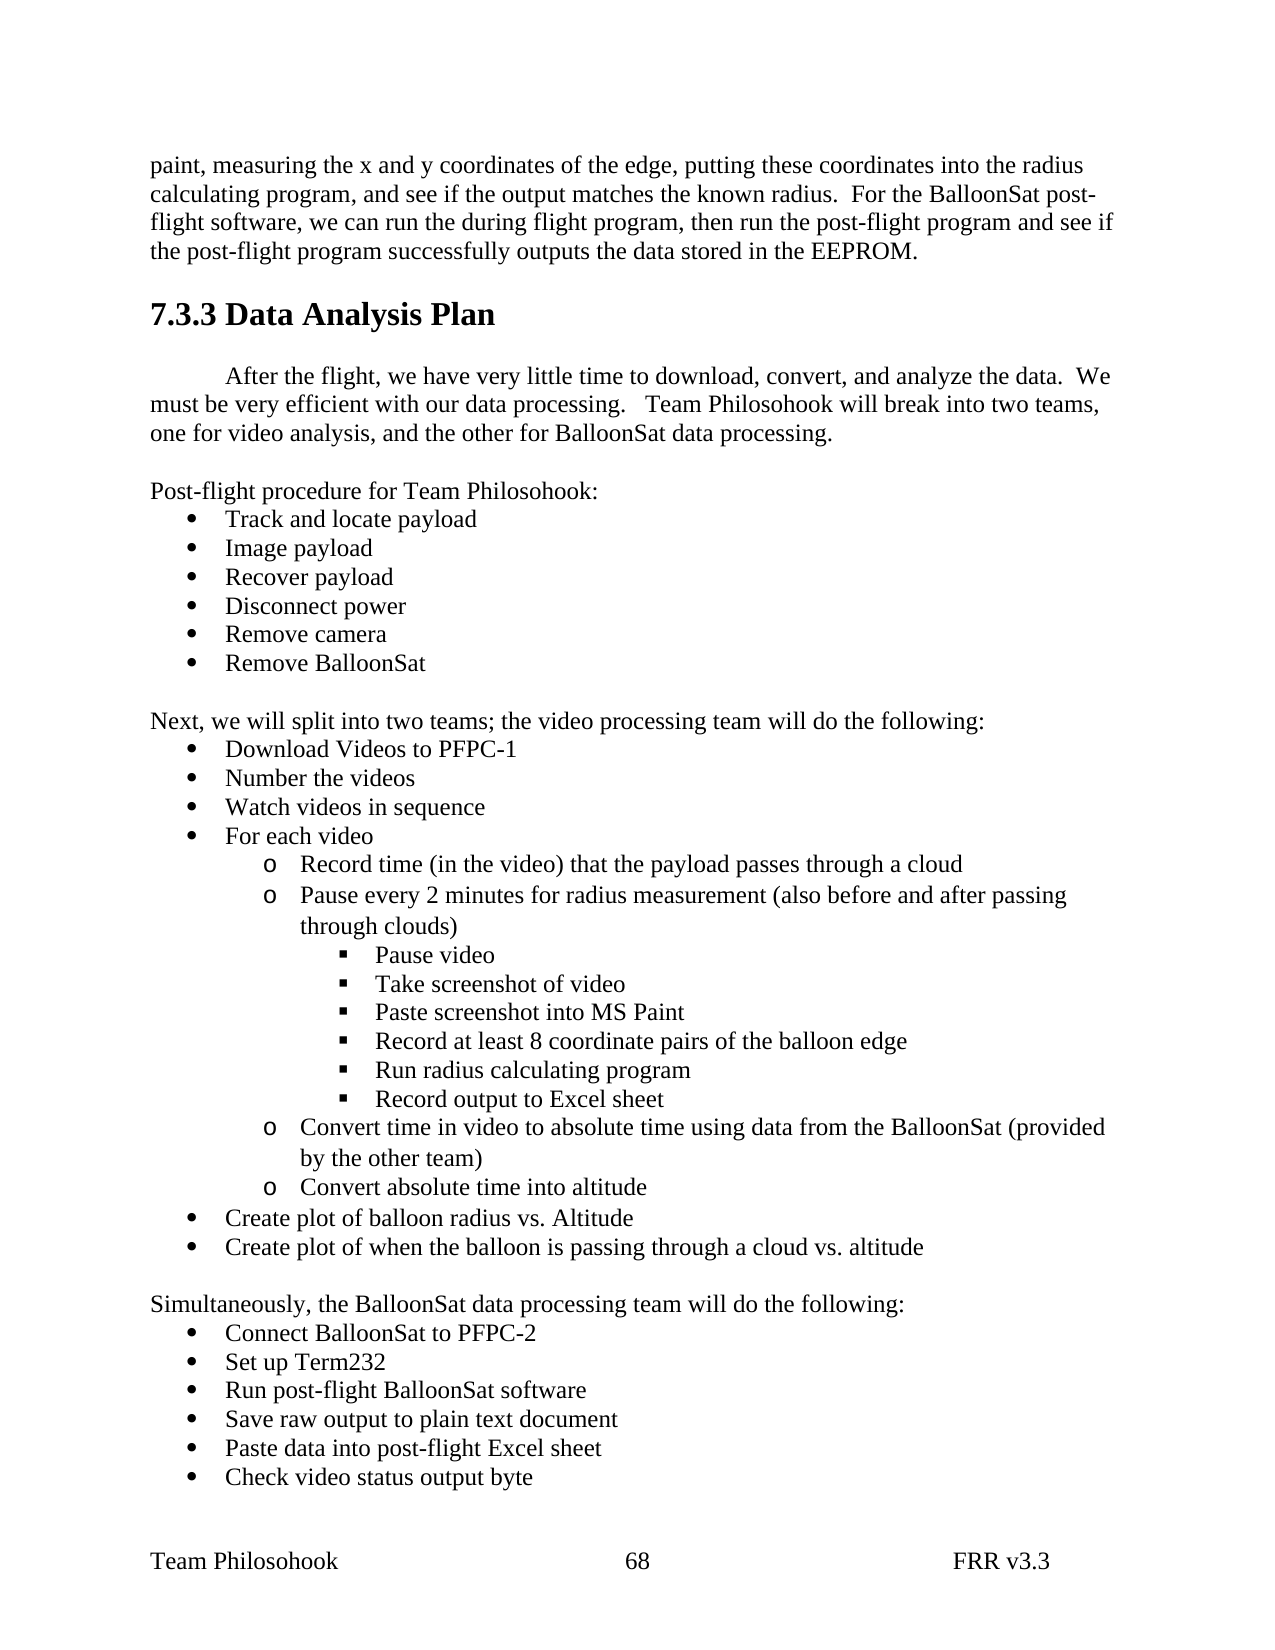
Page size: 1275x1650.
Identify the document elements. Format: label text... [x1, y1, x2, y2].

list Number the videos [187, 763, 1125, 792]
list Convert time in video to absolute time using data from the BalloonSat (provided by the other team) [262, 1112, 1125, 1172]
subtitle 7.3.3 Data Analysis Plan [150, 294, 1125, 332]
list Run post-flight BalloonSat software [187, 1375, 1125, 1404]
list Record output to Excel sheet [337, 1084, 1125, 1112]
list Image payload [187, 533, 1125, 562]
list Track and locate payload [187, 504, 1125, 533]
list Remove camera [187, 619, 1125, 648]
list Run radius calculating program [337, 1055, 1125, 1084]
list Create plot of balloon radius vs. Altitude [187, 1203, 1125, 1232]
text Simultaneously, the BalloonSat data processing team will do the following: [150, 1289, 1125, 1318]
list Download Videos to PFPC-1 [187, 734, 1125, 763]
list Set up Term232 [187, 1347, 1125, 1375]
list Check video status output byte [187, 1462, 1125, 1490]
list Create plot of when the balloon is passing through a cloud vs. altitude [187, 1232, 1125, 1260]
list Pause every 2 minutes for radius measurement (also before and after passing through clouds) [262, 880, 1125, 940]
list Save raw output to plain text document [187, 1404, 1125, 1433]
list Record at least 8 coordinate pairs of the balloon edge [337, 1026, 1125, 1055]
text Next, we will split into two teams; the video processing team will do the following: [150, 706, 1125, 734]
list Pause video [337, 940, 1125, 969]
list Connect BalloonSat to PFPC-2 [187, 1318, 1125, 1347]
list Take screenshot of video [337, 969, 1125, 997]
list Convert absolute time into altitude [262, 1172, 1125, 1203]
list Remove BalloonSat [187, 648, 1125, 677]
list Disconnect power [187, 591, 1125, 619]
list Paste screenshot into MS Paint [337, 997, 1125, 1026]
list For each video [187, 821, 1125, 849]
list Recover payload [187, 562, 1125, 591]
text Post-flight procedure for Team Philosohook: [150, 476, 1125, 504]
text After the flight, we have very little time to download, convert, and analyze the data. We must be very efficient with our data processing. Team Philosohook will break into two teams, one for video analysis, and the other for BalloonSat data processing. [150, 361, 1125, 447]
list Watch videos in sequence [187, 792, 1125, 821]
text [150, 150, 1125, 265]
list Record time (in the video) that the payload passes through a cloud [262, 849, 1125, 880]
list Paste data into post-flight Excel sheet [187, 1433, 1125, 1462]
